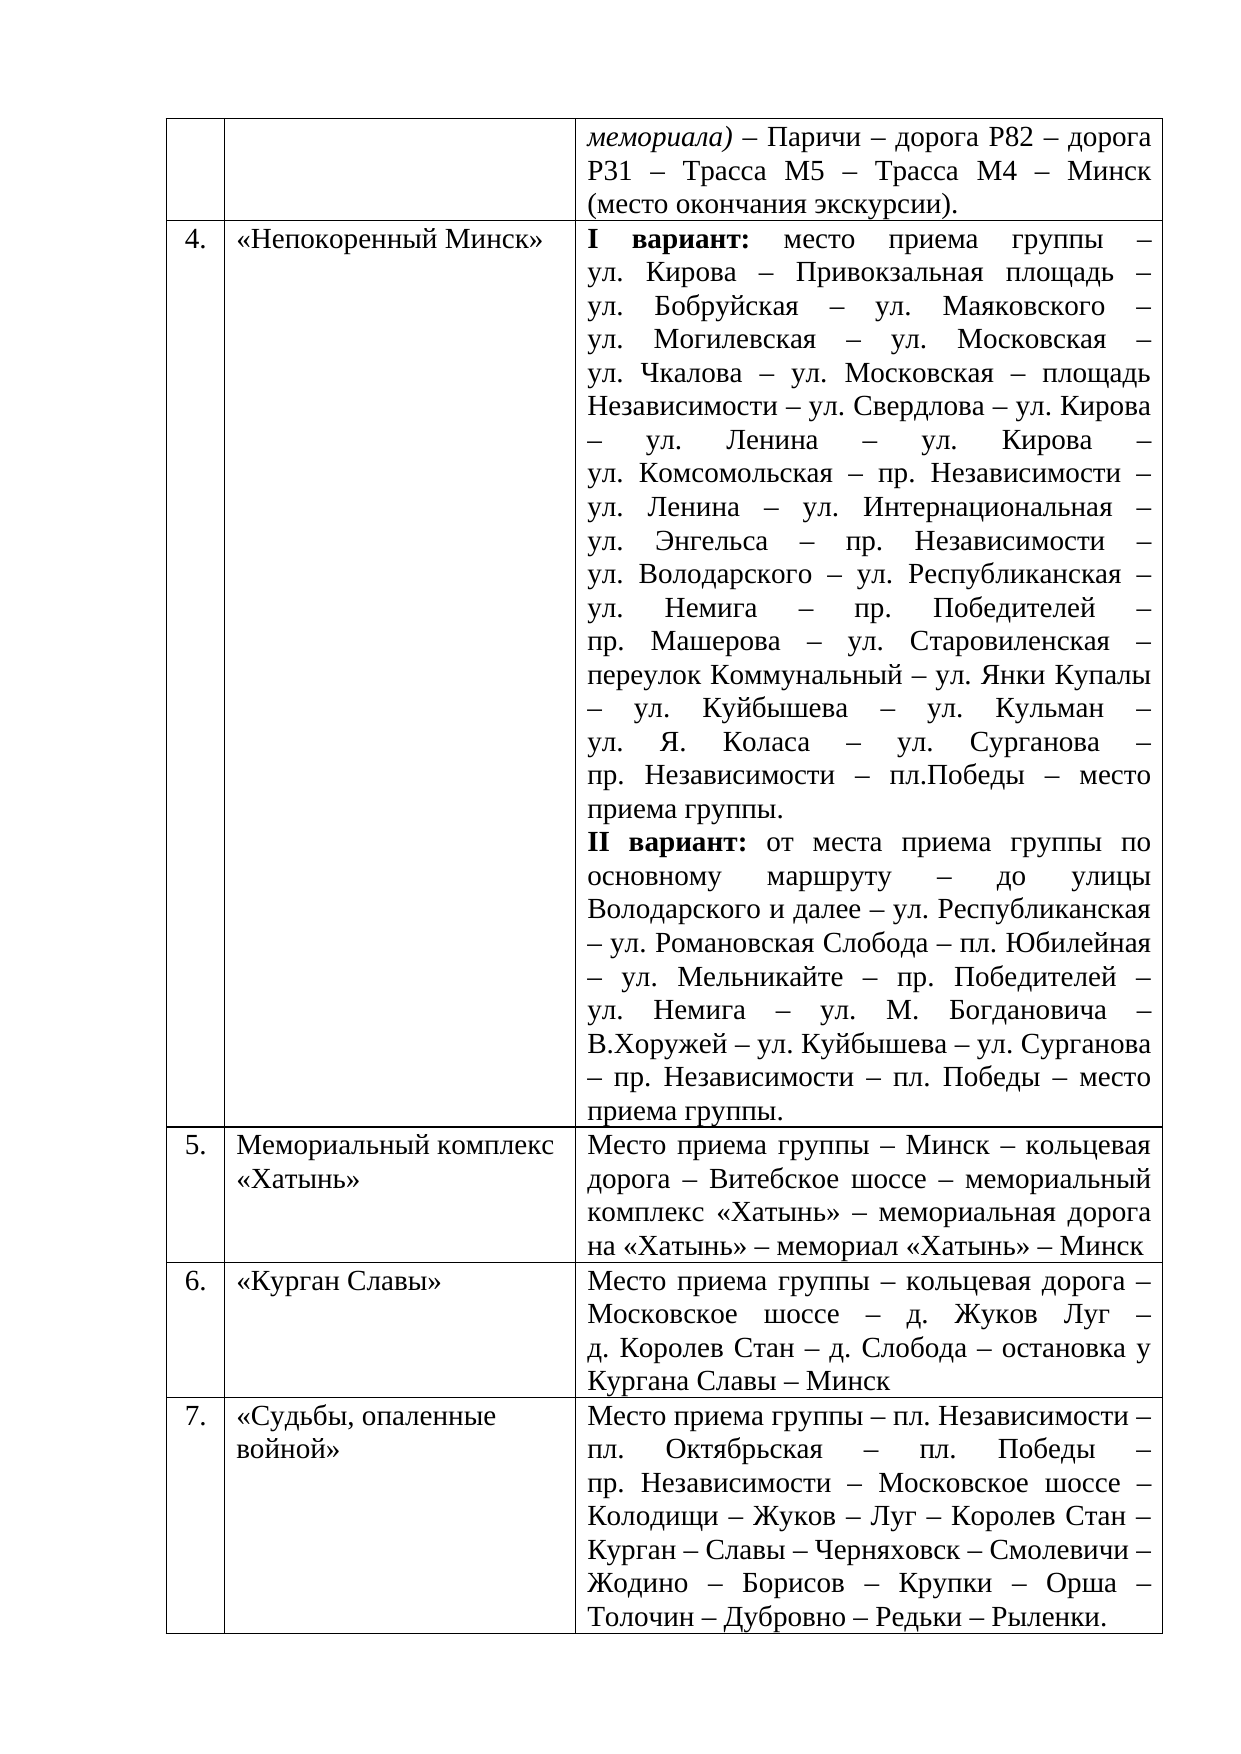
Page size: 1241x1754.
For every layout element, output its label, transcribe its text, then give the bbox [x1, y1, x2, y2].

table_cell 4. [167, 221, 224, 1126]
table_cell 5. [167, 1128, 224, 1262]
table_cell Место приема группы – пл. Независимости – пл. Октябрьская – пл. Победы – пр. Независимости – Московское шоссе – Колодищи – Жуков – Луг – Королев Стан – Курган – Славы – Черняховск – Смолевичи – Жодино – Борисов – Крупки – Орша – Толочин – Дубровно – Редьки – Рыленки. [576, 1398, 1162, 1633]
table_cell 6. [167, 1263, 224, 1397]
table_cell «Непокоренный Минск» [225, 221, 575, 1126]
table_cell 7. [167, 1398, 224, 1633]
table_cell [225, 119, 575, 220]
table_cell Мемориальный комплекс «Хатынь» [225, 1128, 575, 1262]
table_cell I вариант: место приема группы – ул. Кирова – Привокзальная площадь – ул. Бобруйская – ул. Маяковского – ул. Могилевская – ул. Московская – ул. Чкалова – ул. Московская – площадь Независимости – ул. Свердлова – ул. Кирова – ул. Ленина – ул. Кирова – ул. Комсомольская – пр. Независимости – ул. Ленина – ул. Интернациональная – ул. Энгельса – пр. Независимости – ул. Володарского – ул. Республиканская – ул. Немига – пр. Победителей – пр. Машерова – ул. Старовиленская – переулок Коммунальный – ул. Янки Купалы – ул. Куйбышева – ул. Кульман – ул. Я. Коласа – ул. Сурганова – пр. Независимости – пл.Победы – место приема группы. II вариант: от места приема группы по основному маршруту – до улицы Володарского и далее – ул. Республиканская – ул. Романовская Слобода – пл. Юбилейная – ул. Мельникайте – пр. Победителей – ул. Немига – ул. М. Богдановича – В.Хоружей – ул. Куйбышева – ул. Сурганова – пр. Независимости – пл. Победы – место приема группы. [576, 221, 1162, 1126]
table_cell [576, 119, 1162, 220]
table_cell «Курган Славы» [225, 1263, 575, 1397]
table_cell «Судьбы, опаленные войной» [225, 1398, 575, 1633]
table_cell Место приема группы – Минск – кольцевая дорога – Витебское шоссе – мемориальный комплекс «Хатынь» – мемориальная дорога на «Хатынь» – мемориал «Хатынь» – Минск [576, 1128, 1162, 1262]
table_cell Место приема группы – кольцевая дорога – Московское шоссе – д. Жуков Луг – д. Королев Стан – д. Слобода – остановка у Кургана Славы – Минск [576, 1263, 1162, 1397]
table_cell 3. [167, 119, 224, 220]
